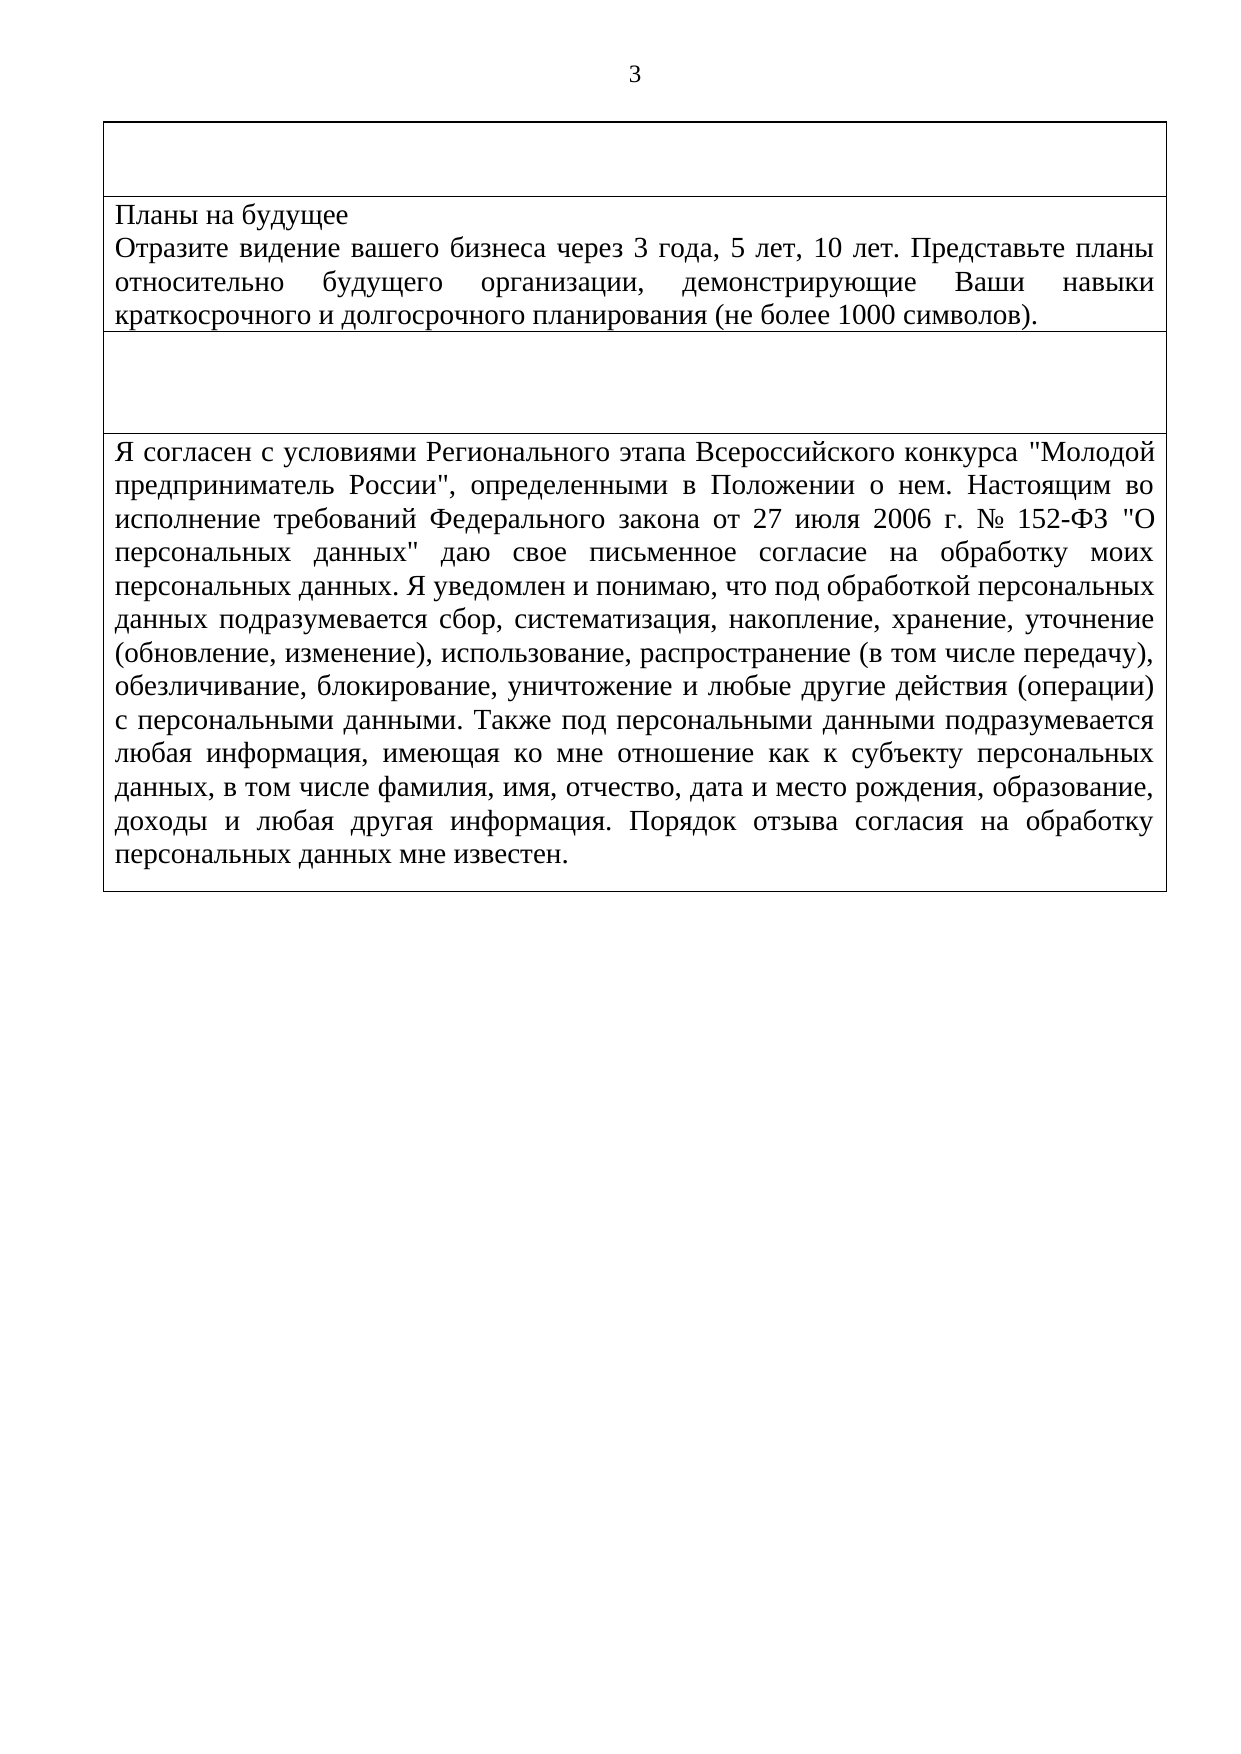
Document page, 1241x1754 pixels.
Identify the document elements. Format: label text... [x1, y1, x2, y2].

table_cell [104, 123, 1166, 196]
table_cell Я согласен с условиями Регионального этапа Всероссийского конкурса "Молодой предприниматель России", определенными в Положении о нем. Настоящим во исполнение требований Федерального закона от 27 июля 2006 г. № 152-ФЗ "О персональных данных" даю свое письменное согласие на обработку моих персональных данных. Я уведомлен и понимаю, что под обработкой персональных данных подразумевается сбор, систематизация, накопление, хранение, уточнение (обновление, изменение), использование, распространение (в том числе передачу), обезличивание, блокирование, уничтожение и любые другие действия (операции) с персональными данными. Также под персональными данными подразумевается любая информация, имеющая ко мне отношение как к субъекту персональных данных, в том числе фамилия, имя, отчество, дата и место рождения, образование, доходы и любая другая информация. Порядок отзыва согласия на обработку персональных данных мне известен. [104, 434, 1166, 891]
table_cell Планы на будущее Отразите видение вашего бизнеса через 3 года, 5 лет, 10 лет. Представьте планы относительно будущего организации, демонстрирующие Ваши навыки краткосрочного и долгосрочного планирования (не более 1000 символов). [104, 197, 1166, 331]
table_cell [104, 332, 1166, 433]
